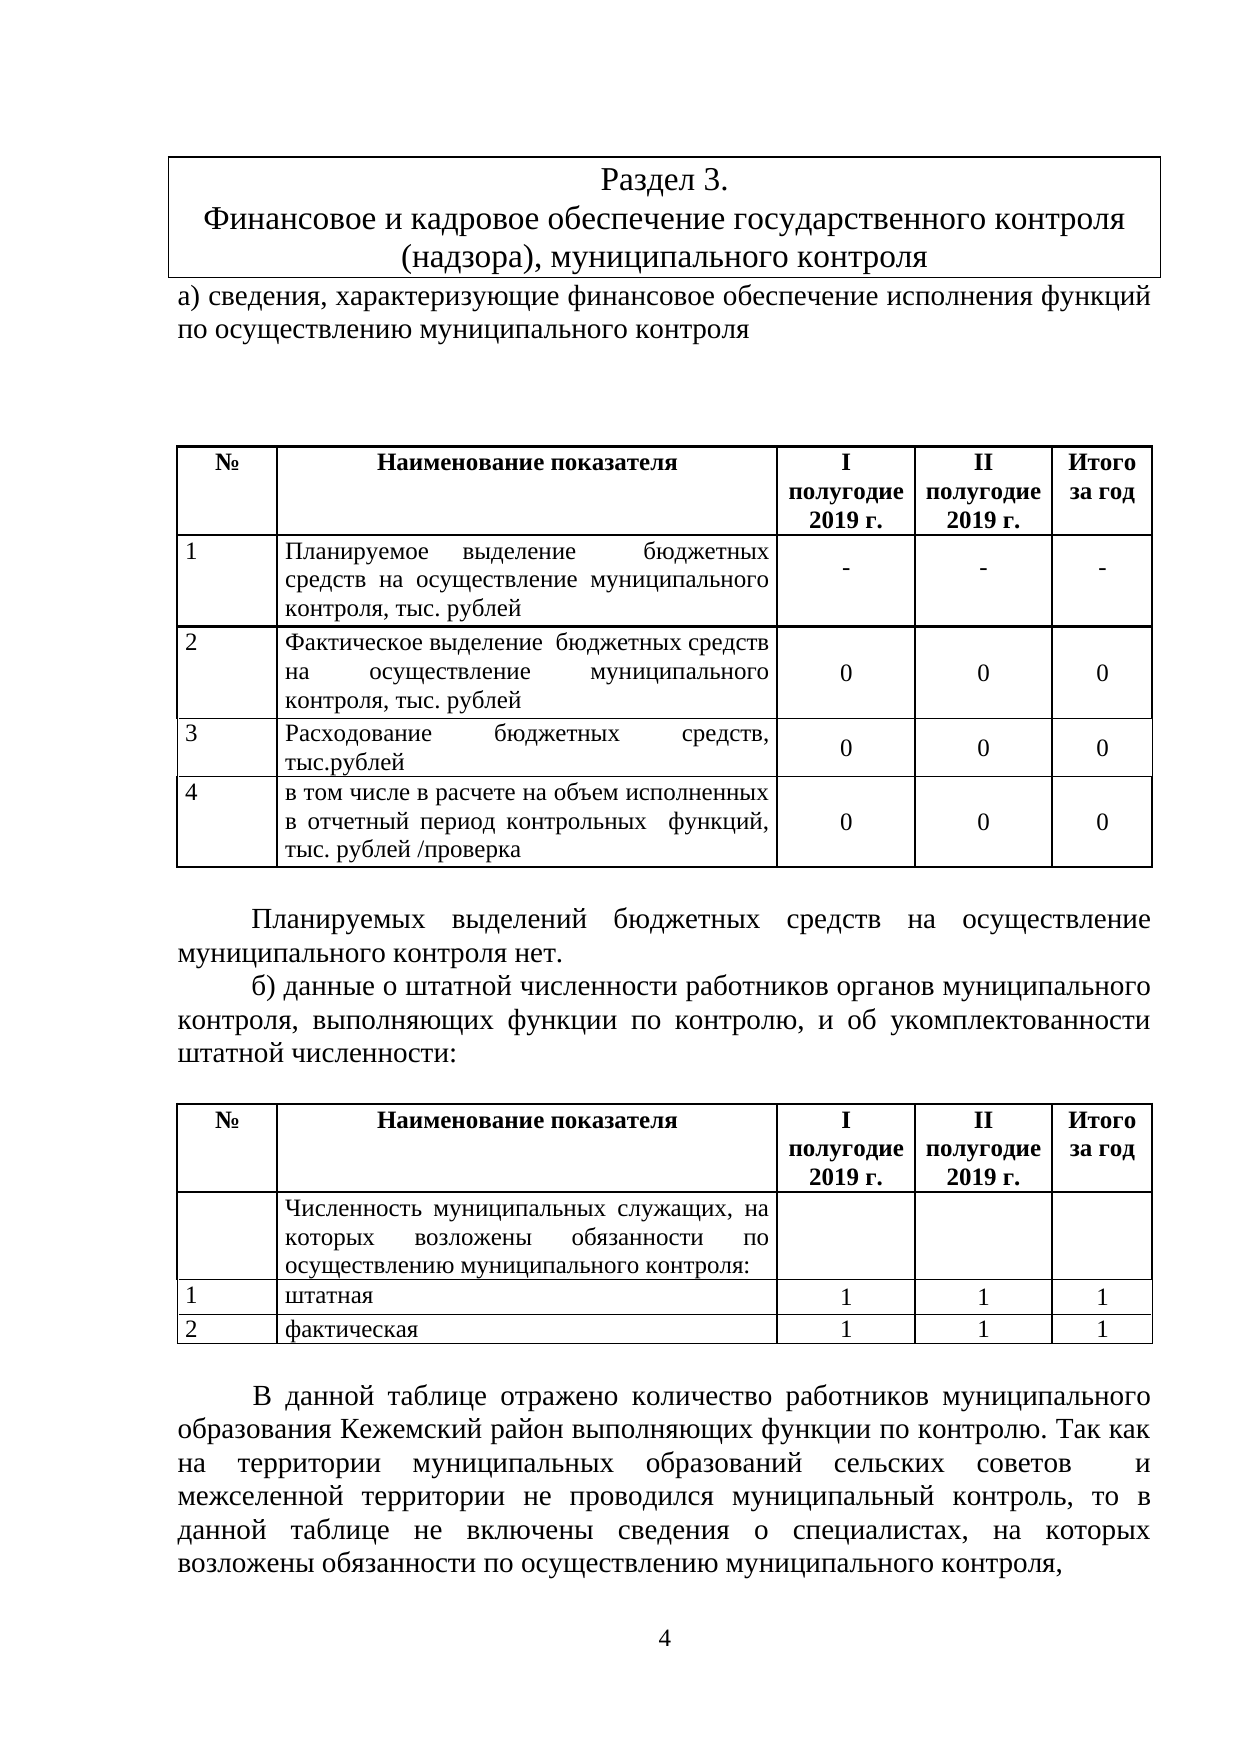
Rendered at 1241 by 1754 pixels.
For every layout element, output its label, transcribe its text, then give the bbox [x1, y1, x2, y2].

table_cell Фактическое выделение бюджетных средств на осуществление муниципального контроля, тыс. рублей [278, 628, 776, 717]
table_cell 1 [778, 1315, 914, 1343]
table_header № [178, 1105, 276, 1191]
table_header Наименование показателя [278, 1105, 776, 1191]
table_header I полугодие 2019 г. [778, 448, 914, 534]
table_cell 1 [178, 536, 276, 625]
table_cell Планируемое выделение бюджетных средств на осуществление муниципального контроля, тыс. рублей [278, 536, 776, 625]
table_cell [1053, 1193, 1151, 1279]
table_cell 1 [1053, 1314, 1152, 1343]
table_cell [778, 1193, 914, 1279]
table_cell фактическая [278, 1315, 776, 1343]
table_cell - [916, 536, 1051, 625]
table_header Наименование показателя [278, 448, 776, 534]
table_cell 0 [916, 628, 1051, 717]
table_cell 0 [1053, 628, 1151, 717]
table_header II полугодие 2019 г. [916, 448, 1051, 534]
text Планируемых выделений бюджетных средств на осуществление муниципального контроля нет. [177, 901, 1152, 968]
table_cell 0 [778, 719, 914, 776]
table_cell 1 [916, 1315, 1051, 1343]
table_cell 0 [916, 719, 1051, 776]
text б) данные о штатной численности работников органов муниципального контроля, выполняющих функции по контролю, и об укомплектованности штатной численности: [177, 968, 1152, 1069]
table_cell 0 [778, 628, 914, 717]
table_header Итого за год [1053, 1105, 1151, 1191]
table_cell 0 [1053, 719, 1152, 776]
table_cell 0 [916, 777, 1051, 866]
table_cell 1 [778, 1280, 914, 1313]
table_header II полугодие 2019 г. [916, 1105, 1051, 1191]
text Раздел 3. [169, 158, 1160, 195]
table_cell 0 [1053, 777, 1151, 866]
table_cell в том числе в расчете на объем исполненных в отчетный период контрольных функций, тыс. рублей /проверка [278, 777, 776, 866]
table_cell Численность муниципальных служащих, на которых возложены обязанности по осуществлению муниципального контроля: [278, 1193, 776, 1279]
table_cell 0 [778, 777, 914, 866]
table_cell 2 [178, 628, 276, 717]
table_cell 3 [178, 719, 276, 776]
table_cell штатная [278, 1280, 776, 1313]
table_cell - [1053, 536, 1151, 625]
table_cell 1 [1053, 1280, 1152, 1313]
table_cell 2 [178, 1315, 276, 1343]
table_cell [916, 1193, 1051, 1279]
text Финансовое и кадровое обеспечение государственного контроля (надзора), муниципального контроля [169, 195, 1160, 277]
table_cell 1 [178, 1280, 276, 1313]
table_cell 4 [178, 777, 276, 866]
table_cell Расходование бюджетных средств, тыс.рублей [278, 719, 776, 776]
table_cell 1 [916, 1280, 1051, 1313]
table_header Итого за год [1053, 448, 1151, 534]
table_cell - [778, 536, 914, 625]
table_header I полугодие 2019 г. [778, 1105, 914, 1191]
text а) сведения, характеризующие финансовое обеспечение исполнения функций по осуществлению муниципального контроля [177, 278, 1152, 345]
table_header № [178, 448, 276, 534]
text В данной таблице отражено количество работников муниципального образования Кежемский район выполняющих функции по контролю. Так как на территории муниципальных образований сельских советов и межселенной территории не проводился муниципальный контроль, то в данной таблице не включены сведения о специалистах, на которых возложены обязанности по осуществлению муниципального контроля, [177, 1378, 1152, 1579]
table_cell [178, 1193, 276, 1279]
